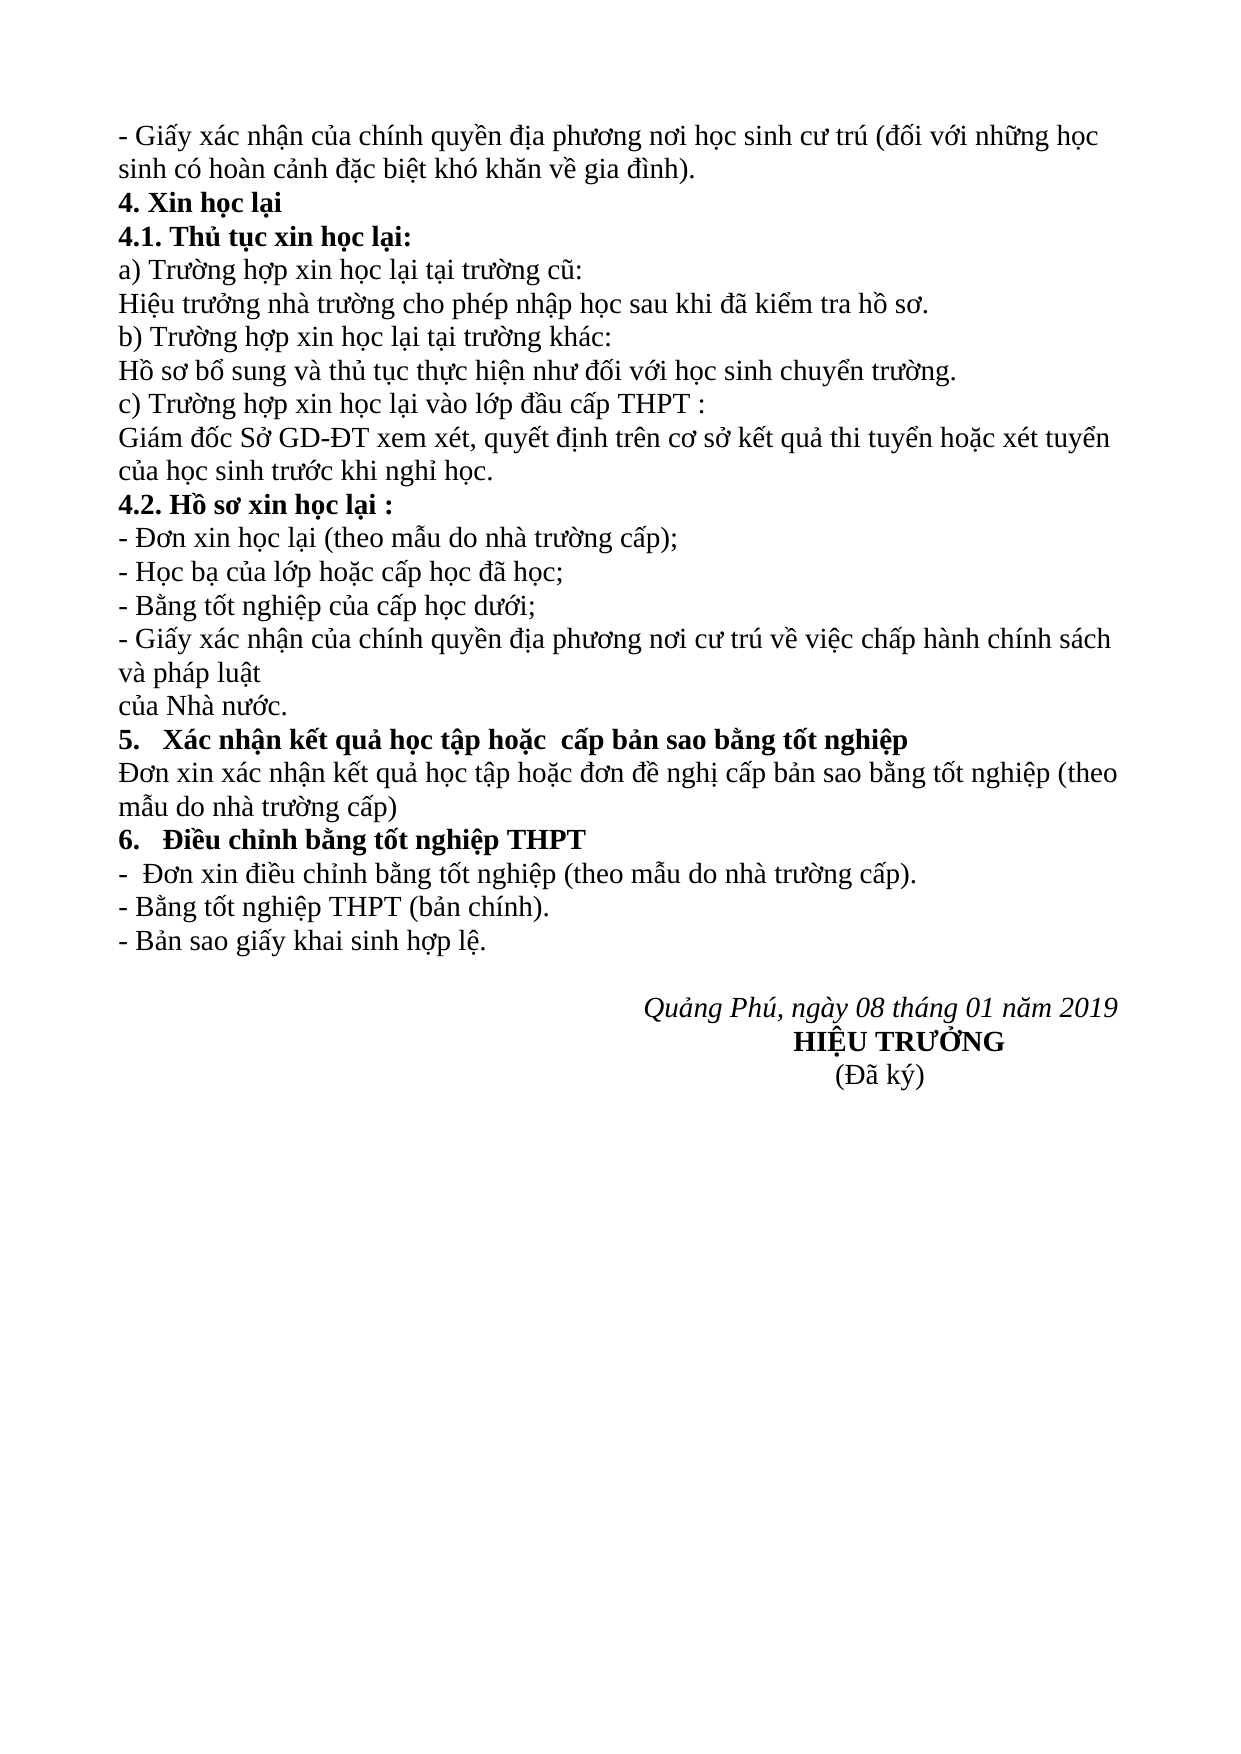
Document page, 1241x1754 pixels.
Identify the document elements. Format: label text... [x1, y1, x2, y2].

text 4.1. Thủ tục xin học lại: [118, 219, 1137, 252]
text 4. Xin học lại [118, 185, 1137, 219]
list Điều chỉnh bằng tốt nghiệp THPT [118, 822, 1137, 856]
text - Giấy xác nhận của chính quyền địa phương nơi học sinh cư trú (đối với những học sinh có hoàn cảnh đặc biệt khó khăn về gia đình). [118, 118, 1137, 185]
text b) Trường hợp xin học lại tại trường khác: [118, 319, 1137, 353]
text - Bằng tốt nghiệp THPT (bản chính). [118, 889, 1137, 923]
text c) Trường hợp xin học lại vào lớp đầu cấp THPT : [118, 386, 1137, 420]
text Đơn xin xác nhận kết quả học tập hoặc đơn đề nghị cấp bản sao bằng tốt nghiệp (theo mẫu do nhà trường cấp) [118, 755, 1137, 822]
text (Đã ký) [118, 1057, 1137, 1091]
list Xác nhận kết quả học tập hoặc cấp bản sao bằng tốt nghiệp [118, 722, 1137, 755]
text HIỆU TRƯỞNG [118, 1024, 1137, 1057]
text - Giấy xác nhận của chính quyền địa phương nơi cư trú về việc chấp hành chính sách và pháp luật [118, 621, 1137, 688]
text 4.2. Hồ sơ xin học lại : [118, 487, 1137, 521]
text - Bằng tốt nghiệp của cấp học dưới; [118, 588, 1137, 621]
text của Nhà nước. [118, 688, 1137, 722]
text Giám đốc Sở GD-ĐT xem xét, quyết định trên cơ sở kết quả thi tuyển hoặc xét tuyển của học sinh trước khi nghỉ học. [118, 420, 1137, 487]
text Hồ sơ bổ sung và thủ tục thực hiện như đối với học sinh chuyển trường. [118, 353, 1137, 386]
text a) Trường hợp xin học lại tại trường cũ: [118, 252, 1137, 286]
text Hiệu trưởng nhà trường cho phép nhập học sau khi đã kiểm tra hồ sơ. [118, 286, 1137, 319]
text Quảng Phú, ngày 08 tháng 01 năm 2019 [118, 990, 1137, 1024]
text - Đơn xin học lại (theo mẫu do nhà trường cấp); [118, 521, 1137, 554]
text - Bản sao giấy khai sinh hợp lệ. [118, 923, 1137, 957]
text - Học bạ của lớp hoặc cấp học đã học; [118, 554, 1137, 588]
text - Đơn xin điều chỉnh bằng tốt nghiệp (theo mẫu do nhà trường cấp). [118, 856, 1137, 889]
